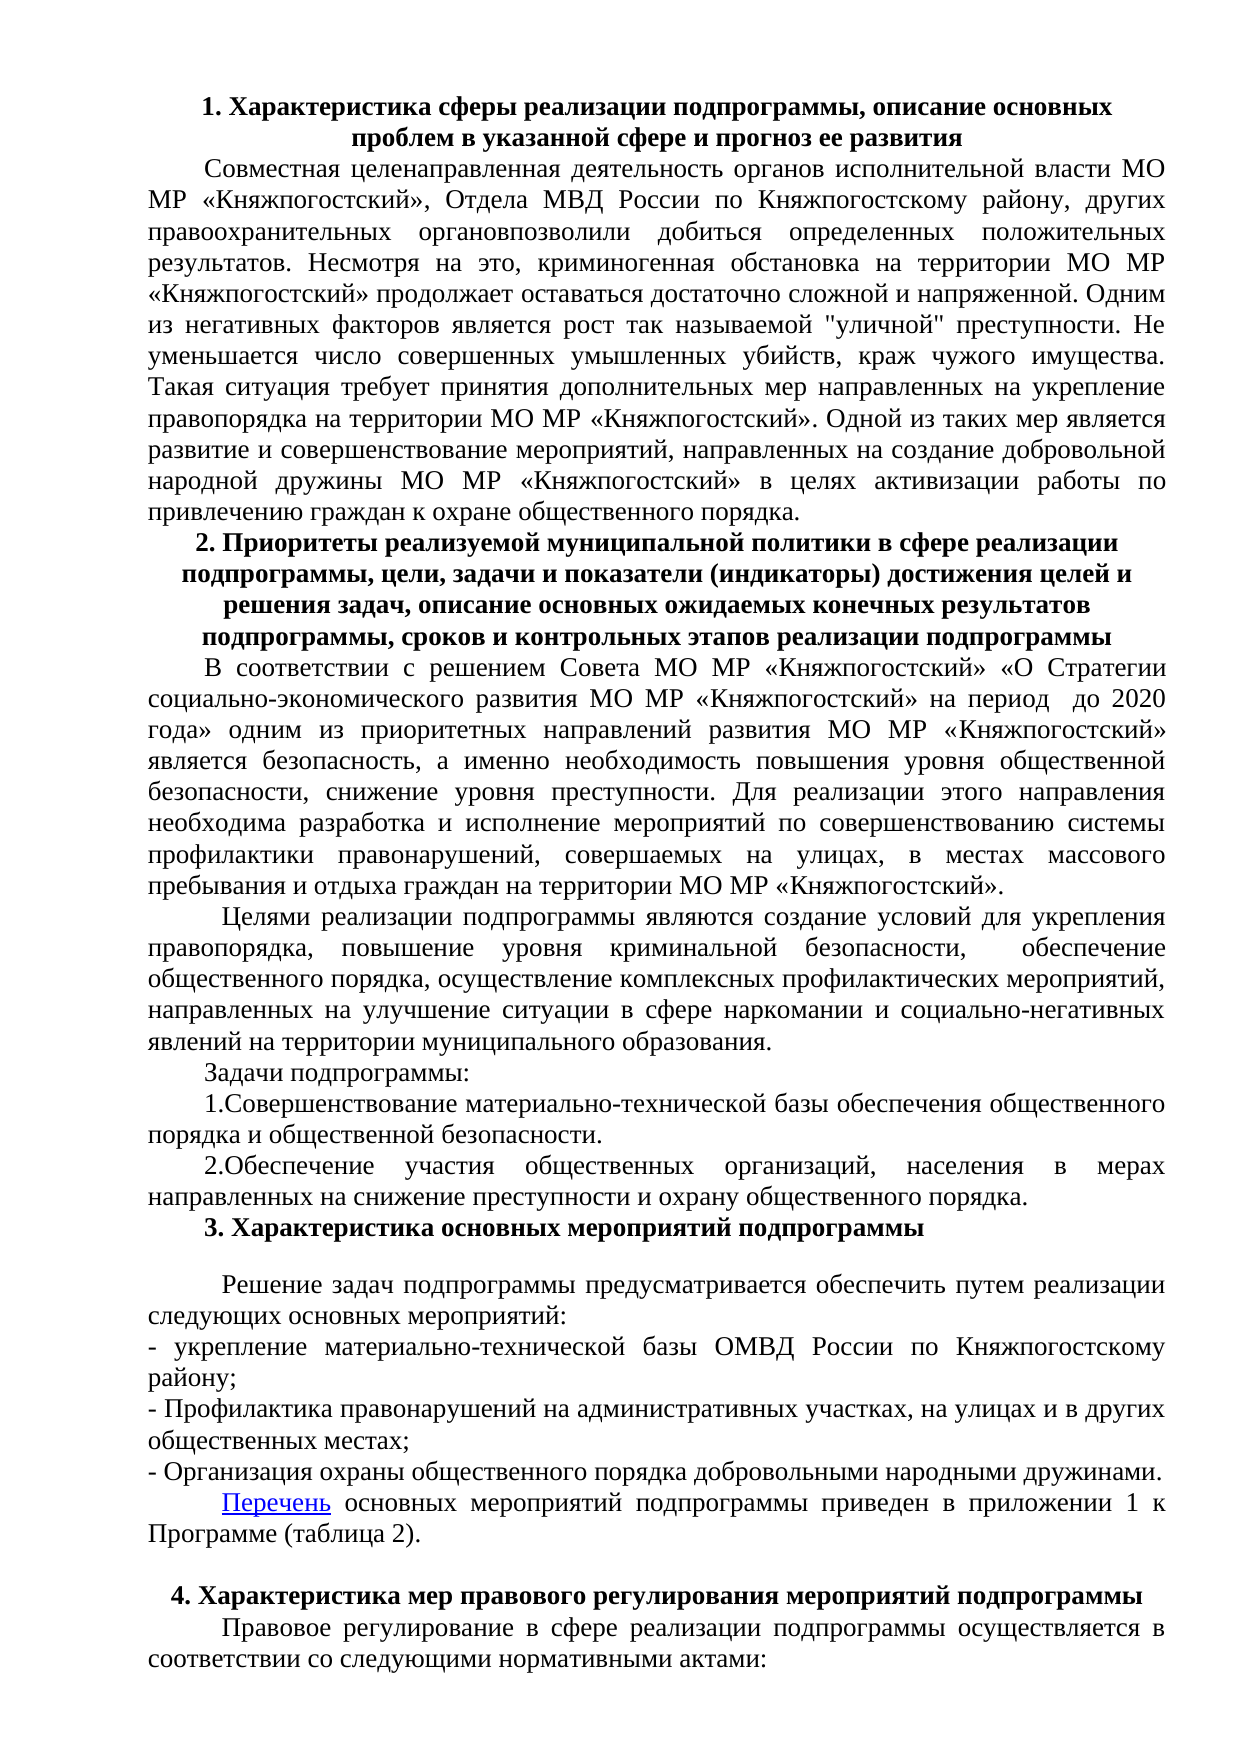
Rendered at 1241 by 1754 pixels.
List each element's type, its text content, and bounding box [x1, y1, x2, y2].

text Перечень основных мероприятий подпрограммы приведен в приложении 1 к Программе (таблица 2). [148, 1486, 1167, 1548]
text 2. Приоритеты реализуемой муниципальной политики в сфере реализации подпрограммы, цели, задачи и показатели (индикаторы) достижения целей и решения задач, описание основных ожидаемых конечных результатов подпрограммы, сроков и контрольных этапов реализации подпрограммы [148, 526, 1167, 651]
text 3. Характеристика основных мероприятий подпрограммы [148, 1211, 1167, 1243]
text 1.Совершенствование материально-технической базы обеспечения общественного порядка и общественной безопасности. [148, 1087, 1167, 1149]
text Задачи подпрограммы: [148, 1056, 1167, 1087]
text 2.Обеспечение участия общественных организаций, населения в мерах направленных на снижение преступности и охрану общественного порядка. [148, 1149, 1167, 1211]
text - Профилактика правонарушений на административных участках, на улицах и в других общественных местах; [148, 1393, 1167, 1455]
text 1. Характеристика сферы реализации подпрограммы, описание основных проблем в указанной сфере и прогноз ее развития [148, 90, 1167, 152]
text В соответствии с решением Совета МО МР «Княжпогостский» «О Стратегии социально-экономического развития МО МР «Княжпогостский» на период до 2020 года» одним из приоритетных направлений развития МО МР «Княжпогостский» является безопасность, а именно необходимость повышения уровня общественной безопасности, снижение уровня преступности. Для реализации этого направления необходима разработка и исполнение мероприятий по совершенствованию системы профилактики правонарушений, совершаемых на улицах, в местах массового пребывания и отдыха граждан на территории МО МР «Княжпогостский». [148, 651, 1167, 900]
text - укрепление материально-технической базы ОМВД России по Княжпогостскому району; [148, 1330, 1167, 1393]
text - Организация охраны общественного порядка добровольными народными дружинами. [148, 1455, 1167, 1486]
text Совместная целенаправленная деятельность органов исполнительной власти МО МР «Княжпогостский», Отдела МВД России по Княжпогостскому району, других правоохранительных органовпозволили добиться определенных положительных результатов. Несмотря на это, криминогенная обстановка на территории МО МР «Княжпогостский» продолжает оставаться достаточно сложной и напряженной. Одним из негативных факторов является рост так называемой "уличной" преступности. Не уменьшается число совершенных умышленных убийств, краж чужого имущества. Такая ситуация требует принятия дополнительных мер направленных на укрепление правопорядка на территории МО МР «Княжпогостский». Одной из таких мер является развитие и совершенствование мероприятий, направленных на создание добровольной народной дружины МО МР «Княжпогостский» в целях активизации работы по привлечению граждан к охране общественного порядка. [148, 152, 1167, 526]
text Правовое регулирование в сфере реализации подпрограммы осуществляется в соответствии со следующими нормативными актами: [148, 1611, 1167, 1673]
text Целями реализации подпрограммы являются создание условий для укрепления правопорядка, повышение уровня криминальной безопасности, обеспечение общественного порядка, осуществление комплексных профилактических мероприятий, направленных на улучшение ситуации в сфере наркомании и социально-негативных явлений на территории муниципального образования. [148, 900, 1167, 1056]
text Решение задач подпрограммы предусматривается обеспечить путем реализации следующих основных мероприятий: [148, 1268, 1167, 1330]
text 4. Характеристика мер правового регулирования мероприятий подпрограммы [148, 1579, 1167, 1611]
